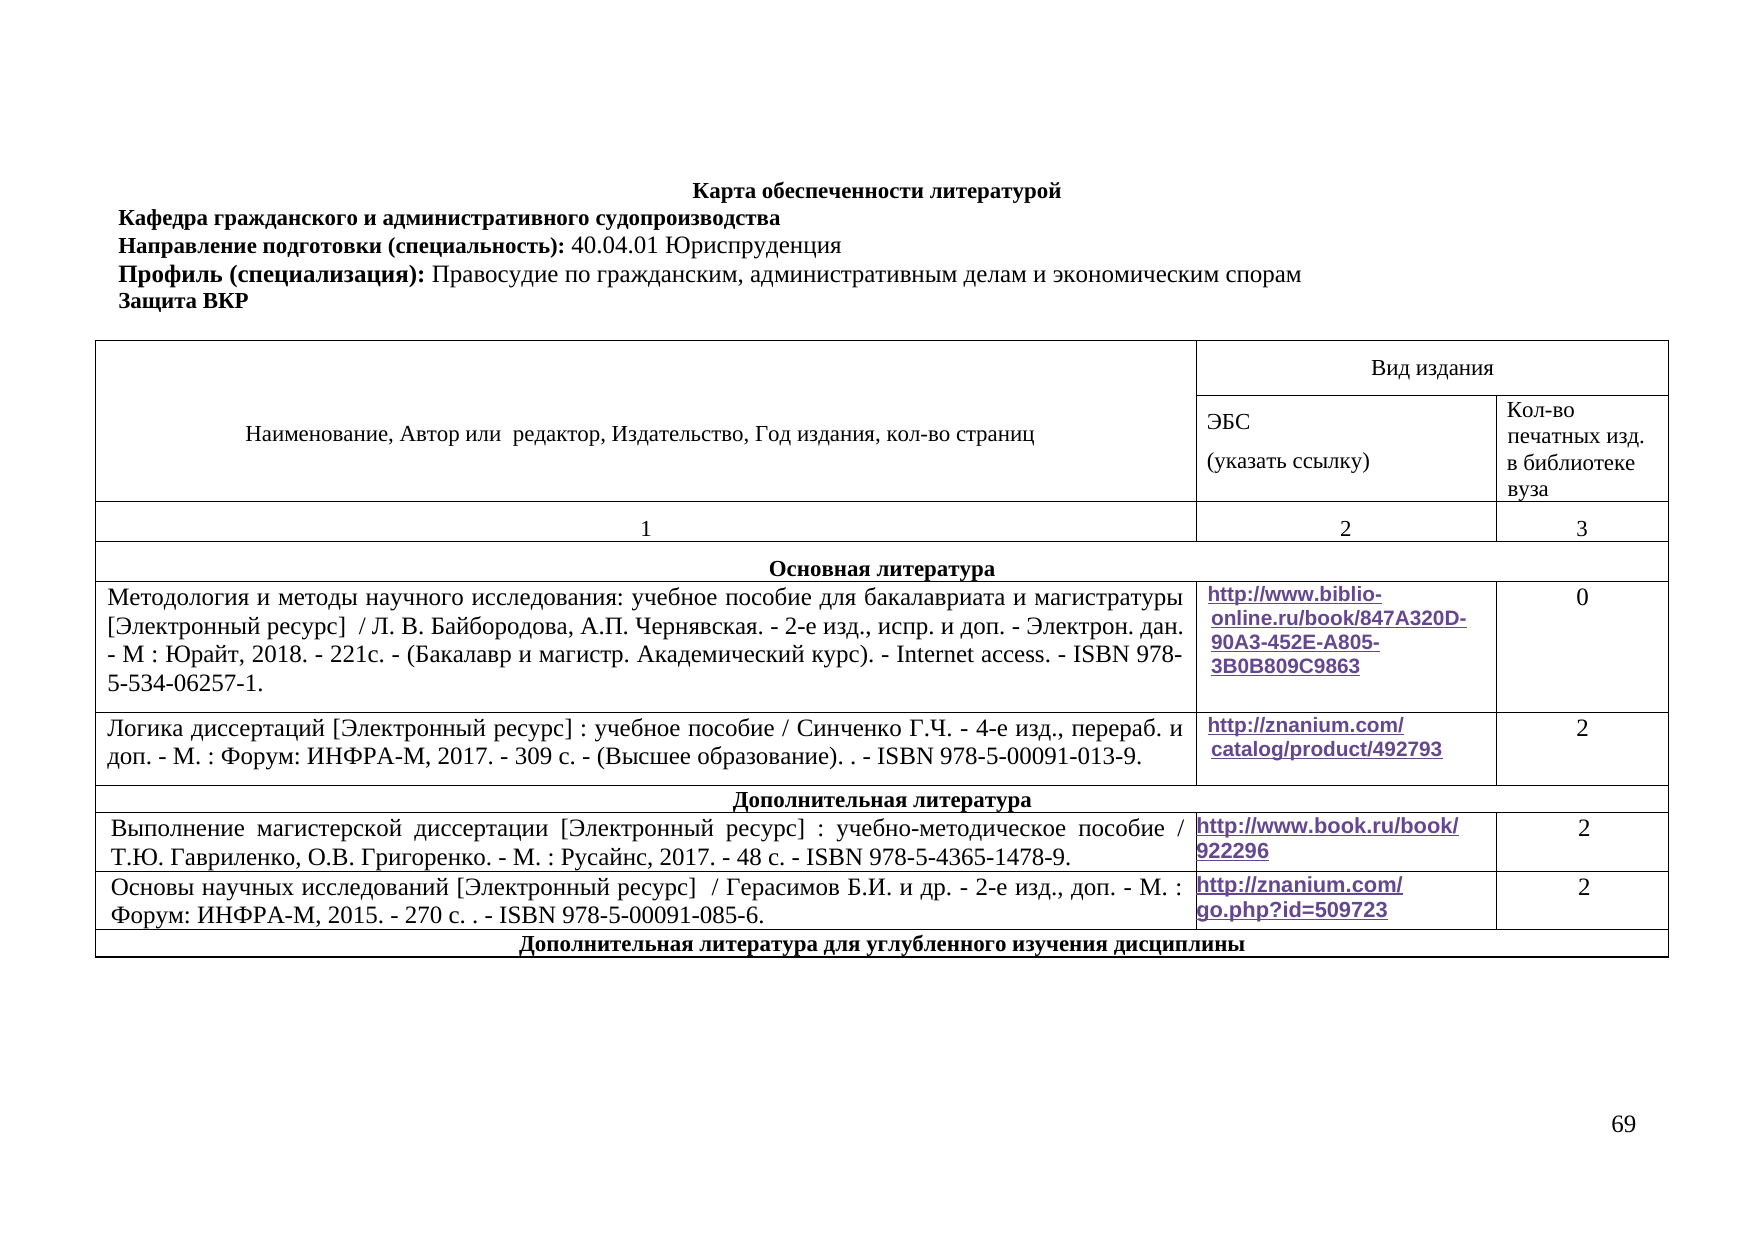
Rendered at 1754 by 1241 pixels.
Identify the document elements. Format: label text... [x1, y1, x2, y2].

table_cell 2 [1197, 502, 1496, 541]
table_cell http://znanium.com/go.php?id=509723 [1197, 872, 1496, 929]
text Защита ВКР [118, 287, 1636, 314]
table_cell 3 [1497, 502, 1668, 541]
table_cell Выполнение магистерской диссертации [Электронный ресурс] : учебно-методическое пособие / Т.Ю. Гавриленко, О.В. Григоренко. - М. : Русайнс, 2017. - 48 с. - ISBN 978-5-4365-1478-9. [96, 813, 1196, 871]
table_cell Основная литература [96, 542, 1668, 581]
table_cell ЭБС (указать ссылку) [1197, 396, 1496, 501]
text Кафедра гражданского и административного судопроизводства [118, 203, 1636, 230]
table_header Вид издания [1197, 341, 1668, 395]
table_cell 1 [96, 502, 1196, 541]
table_header Наименование, Автор или редактор, Издательство, Год издания, кол-во страниц [96, 341, 1196, 501]
text Направление подготовки (специальность): 40.04.01 Юриспруденция [118, 230, 1636, 259]
table_cell Методология и методы научного исследования: учебное пособие для бакалавриата и магистратуры [Электронный ресурс] / Л. В. Байбородова, А.П. Чернявская. - 2-е изд., испр. и доп. - Электрон. дан. - М : Юрайт, 2018. - 221с. - (Бакалавр и магистр. Академический курс). - Internet access. - ISBN 978-5-534-06257-1. [96, 582, 1196, 712]
table_cell http://www.biblio-online.ru/book/847A320D-90A3-452E-A805-3B0B809C9863 [1197, 582, 1496, 712]
table_cell Дополнительная литература [96, 786, 1668, 812]
table_cell Основы научных исследований [Электронный ресурс] / Герасимов Б.И. и др. - 2-е изд., доп. - М. : Форум: ИНФРА-М, 2015. - 270 с. . - ISBN 978-5-00091-085-6. [96, 872, 1196, 929]
table_cell 0 [1497, 582, 1668, 712]
text Профиль (специализация): Правосудие по гражданским, административным делам и экономическим спорам [118, 259, 1636, 287]
table_cell Кол-во печатных изд. в библиотеке вуза [1497, 396, 1668, 501]
table_cell 2 [1497, 713, 1668, 784]
table_cell http://znanium.com/catalog/product/492793 [1197, 713, 1496, 784]
table_cell Логика диссертаций [Электронный ресурс] : учебное пособие / Синченко Г.Ч. - 4-е изд., перераб. и доп. - М. : Форум: ИНФРА-М, 2017. - 309 с. - (Высшее образование). . - ISBN 978-5-00091-013-9. [96, 713, 1196, 784]
table_cell 2 [1497, 813, 1668, 871]
text Карта обеспеченности литературой [118, 177, 1636, 203]
table_cell http://www.book.ru/book/922296 [1197, 813, 1496, 871]
table_cell Дополнительная литература для углубленного изучения дисциплины [96, 930, 1668, 956]
table_cell 2 [1497, 872, 1668, 929]
